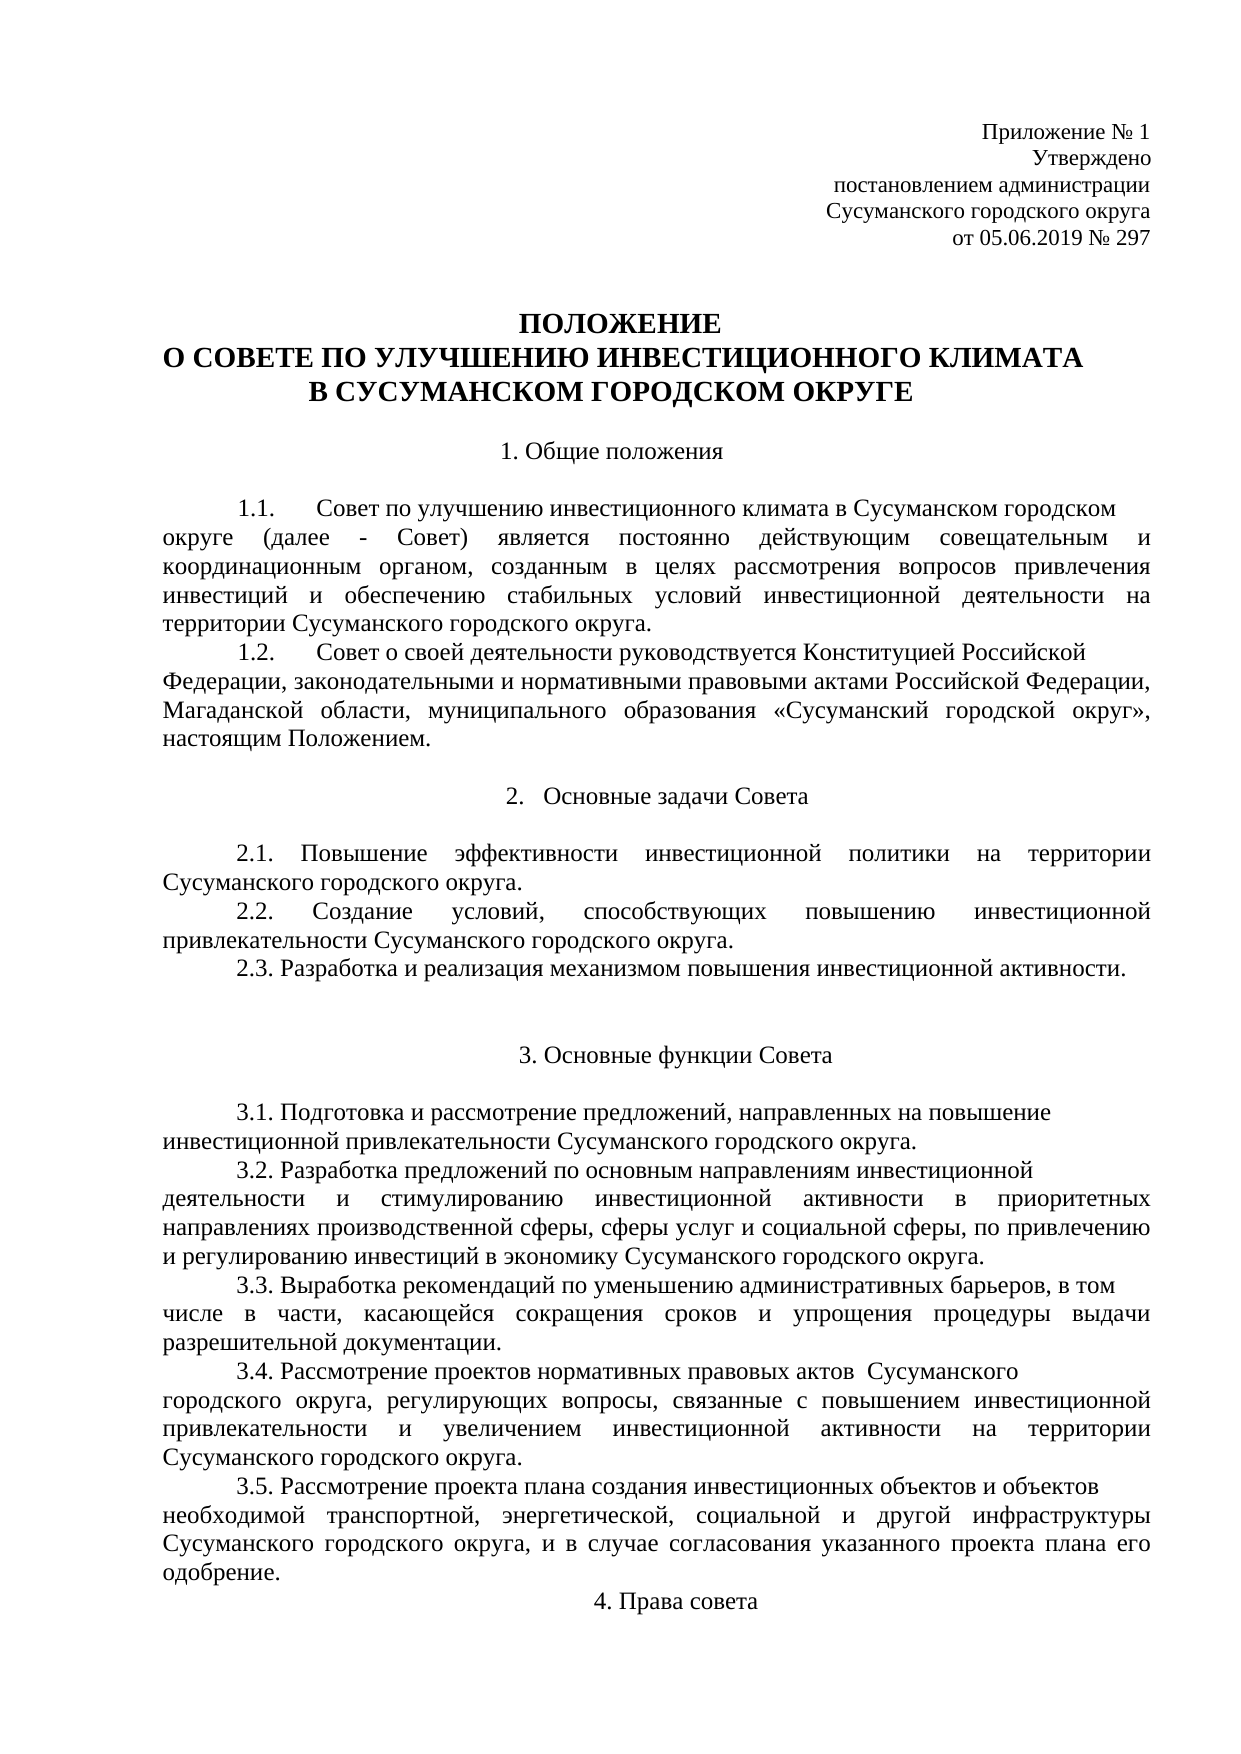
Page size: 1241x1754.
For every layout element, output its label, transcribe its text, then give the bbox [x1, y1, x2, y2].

text от 05.06.2019 № 297 [162, 223, 1152, 250]
text деятельности и стимулированию инвестиционной активности в приоритетных направлениях производственной сферы, сферы услуг и социальной сферы, по привлечению и регулированию инвестиций в экономику Сусуманского городского округа. [162, 1183, 1152, 1270]
list Совет по улучшению инвестиционного климата в Сусуманском городском [237, 493, 1152, 522]
text городского округа, регулирующих вопросы, связанные с повышением инвестиционной привлекательности и увеличением инвестиционной активности на территории Сусуманского городского округа. [162, 1385, 1152, 1471]
text Приложение № 1 [162, 118, 1152, 144]
text 3.5. Рассмотрение проекта плана создания инвестиционных объектов и объектов [162, 1471, 1152, 1500]
list 1. Общие положения [450, 436, 1152, 465]
list 3.2. Разработка предложений по основным направлениям инвестиционной [200, 1155, 1152, 1183]
text числе в части, касающейся сокращения сроков и упрощения процедуры выдачи разрешительной документации. [162, 1298, 1152, 1356]
text В СУСУМАНСКОМ ГОРОДСКОМ ОКРУГЕ [162, 374, 1152, 407]
list 2.2. Создание условий, способствующих повышению инвестиционной привлекательности Сусуманского городского округа. [162, 896, 1152, 953]
list 3. Основные функции Совета [200, 1040, 1152, 1068]
text инвестиционной привлекательности Сусуманского городского округа. [162, 1126, 1152, 1155]
text постановлением администрации [162, 171, 1152, 197]
list 3.3. Выработка рекомендаций по уменьшению административных барьеров, в том [200, 1270, 1152, 1298]
text ПОЛОЖЕНИЕ [162, 307, 1152, 340]
text 3.4. Рассмотрение проектов нормативных правовых актов Сусуманского [162, 1356, 1152, 1385]
list 4. Права совета [200, 1586, 1152, 1615]
list Основные задачи Совета [162, 781, 1152, 810]
list 3.1. Подготовка и рассмотрение предложений, направленных на повышение [200, 1097, 1152, 1126]
text Утверждено [162, 144, 1152, 171]
list 2.1. Повышение эффективности инвестиционной политики на территории Сусуманского городского округа. [162, 838, 1152, 896]
text О СОВЕТЕ ПО УЛУЧШЕНИЮ ИНВЕСТИЦИОННОГО КЛИМАТА [162, 340, 1152, 374]
text необходимой транспортной, энергетической, социальной и другой инфраструктуры Сусуманского городского округа, и в случае согласования указанного проекта плана его одобрение. [162, 1500, 1152, 1586]
text Сусуманского городского округа [162, 197, 1152, 223]
text округе (далее - Совет) является постоянно действующим совещательным и координационным органом, созданным в целях рассмотрения вопросов привлечения инвестиций и обеспечению стабильных условий инвестиционной деятельности на территории Сусуманского городского округа. [162, 522, 1152, 637]
text Федерации, законодательными и нормативными правовыми актами Российской Федерации, Магаданской области, муниципального образования «Сусуманский городской округ», настоящим Положением. [162, 666, 1152, 752]
list Совет о своей деятельности руководствуется Конституцией Российской [237, 637, 1152, 666]
list 2.3. Разработка и реализация механизмом повышения инвестиционной активности. [200, 953, 1152, 982]
